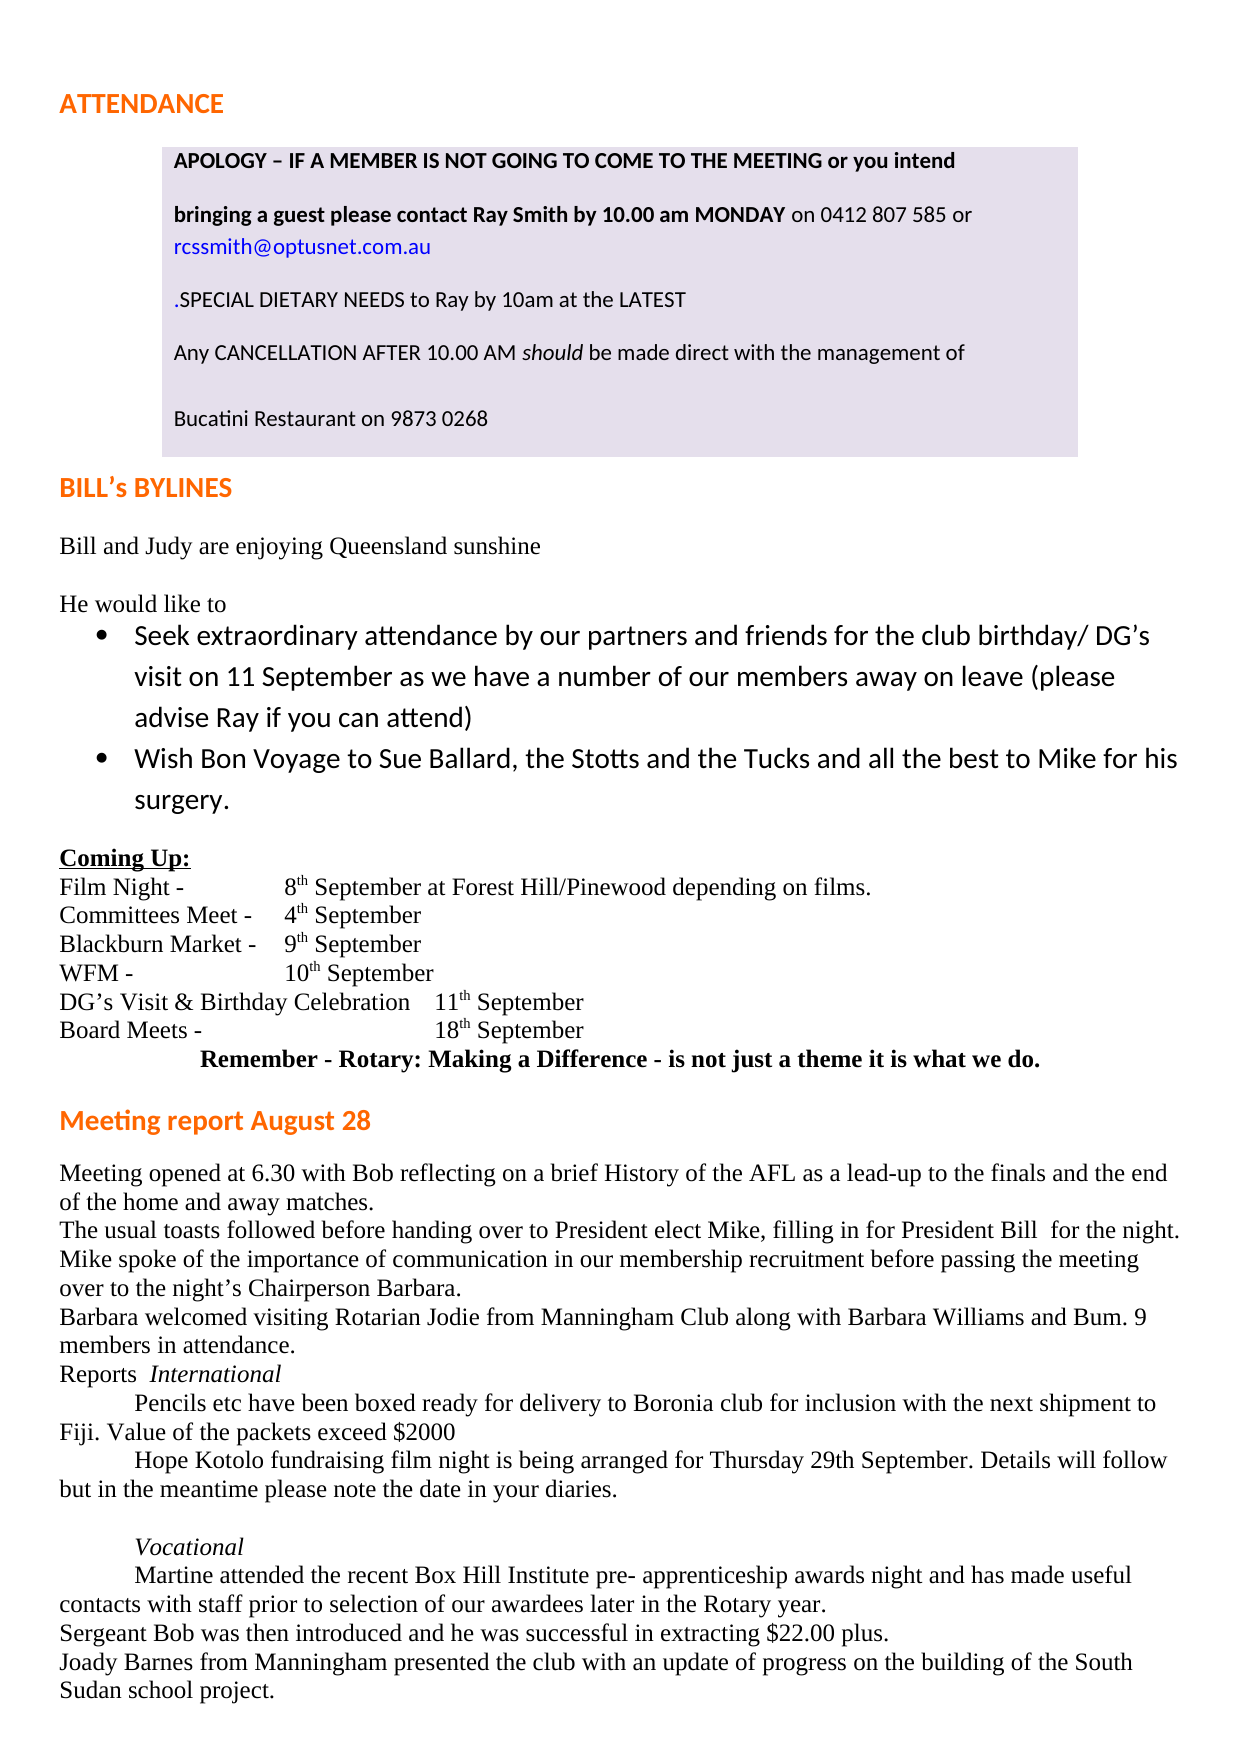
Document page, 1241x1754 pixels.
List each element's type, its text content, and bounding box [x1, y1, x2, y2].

text Martine attended the recent Box Hill Institute pre- apprenticeship awards night and has made useful contacts with staff prior to selection of our awardees later in the Rotary year. [59, 1561, 1181, 1618]
text Blackburn Market - 9th September [59, 929, 1181, 958]
text Sergeant Bob was then introduced and he was successful in extracting $22.00 plus. [59, 1618, 1181, 1647]
text Barbara welcomed visiting Rotarian Jodie from Manningham Club along with Barbara Williams and Bum. 9 members in attendance. [59, 1302, 1181, 1359]
table_cell .SPECIAL DIETARY NEEDS to Ray by 10am at the LATEST [162, 285, 1078, 338]
text Hope Kotolo fundraising film night is being arranged for Thursday 29th September. Details will follow but in the meantime please note the date in your diaries. [59, 1446, 1181, 1503]
text Reports International [59, 1359, 1181, 1388]
text Remember - Rotary: Making a Difference - is not just a theme it is what we do. [59, 1044, 1181, 1073]
table_cell bringing a guest please contact Ray Smith by 10.00 am MONDAY on 0412 807 585 or rcssmith@optusnet.com.au [162, 200, 1078, 285]
text Bill and Judy are enjoying Queensland sunshine [59, 531, 1181, 560]
table_header APOLOGY – IF A MEMBER IS NOT GOING TO COME TO THE MEETING or you intend [162, 147, 1078, 200]
text Meeting report August 28 [59, 1102, 1181, 1137]
text Coming Up: [59, 843, 1181, 872]
text Joady Barnes from Manningham presented the club with an update of progress on the building of the South Sudan school project. [59, 1647, 1181, 1704]
text Mike spoke of the importance of communication in our membership recruitment before passing the meeting over to the night’s Chairperson Barbara. [59, 1244, 1181, 1302]
text Board Meets - 18th September [59, 1015, 1181, 1044]
table_cell Bucatini Restaurant on 9873 0268 [162, 391, 1078, 457]
text DG’s Visit & Birthday Celebration 11th September [59, 987, 1181, 1015]
text Committees Meet - 4th September [59, 900, 1181, 929]
text Pencils etc have been boxed ready for delivery to Boronia club for inclusion with the next shipment to Fiji. Value of the packets exceed $2000 [59, 1388, 1181, 1446]
text The usual toasts followed before handing over to President elect Mike, filling in for President Bill for the night. [59, 1216, 1181, 1244]
text Film Night - 8th September at Forest Hill/Pinewood depending on films. [59, 872, 1181, 900]
text Meeting opened at 6.30 with Bob reflecting on a brief History of the AFL as a lead-up to the finals and the end of the home and away matches. [59, 1158, 1181, 1216]
text WFM - 10th September [59, 958, 1181, 987]
text Vocational [59, 1532, 1181, 1561]
table_cell Any CANCELLATION AFTER 10.00 AM should be made direct with the management of [162, 338, 1078, 391]
text BILL’s BYLINES [59, 469, 1181, 505]
text ATTENDANCE [59, 85, 1181, 120]
list Wish Bon Voyage to Sue Ballard, the Stotts and the Tucks and all the best to Mike for his surgery. [97, 740, 1181, 817]
text He would like to [59, 589, 1181, 617]
list Seek extraordinary attendance by our partners and friends for the club birthday/ DG’s visit on 11 September as we have a number of our members away on leave (please advise Ray if you can attend) [97, 617, 1181, 735]
